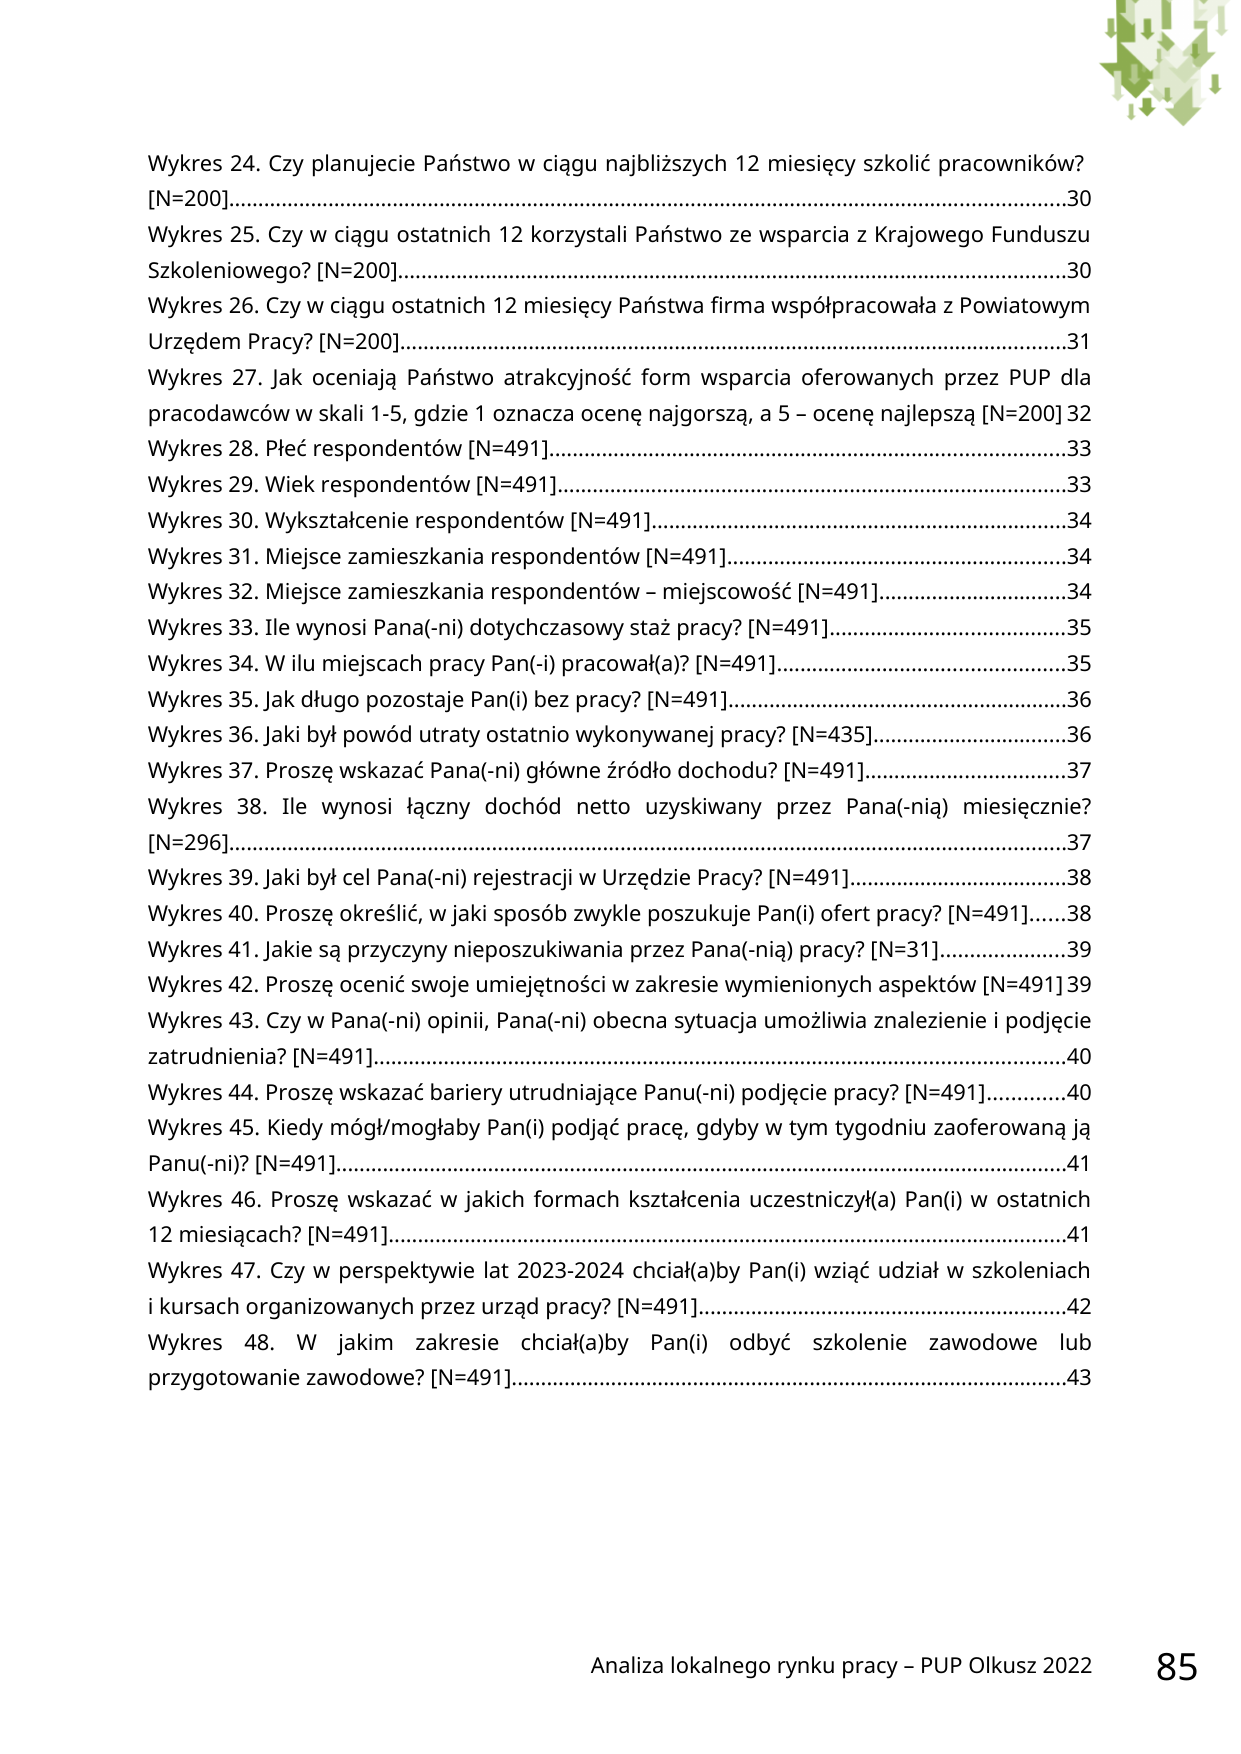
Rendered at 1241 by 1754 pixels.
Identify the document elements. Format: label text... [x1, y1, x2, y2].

text Wykres 26. Czy w ciągu ostatnich 12 miesięcy Państwa firma współpracowała z Powiatowym Urzędem Pracy? [N=200] 31 [148, 291, 1093, 356]
text Wykres 38. Ile wynosi łączny dochód netto uzyskiwany przez Pana(-nią) miesięcznie? [N=296] 37 [148, 791, 1093, 856]
text Wykres 37. Proszę wskazać Pana(-ni) główne źródło dochodu? [N=491] 37 [148, 755, 1093, 785]
text Wykres 34. W ilu miejscach pracy Pan(-i) pracował(a)? [N=491] 35 [148, 648, 1093, 678]
text Wykres 35. Jak długo pozostaje Pan(i) bez pracy? [N=491] 36 [148, 683, 1093, 713]
text Wykres 29. Wiek respondentów [N=491] 33 [148, 469, 1093, 499]
text Wykres 32. Miejsce zamieszkania respondentów – miejscowość [N=491] 34 [148, 576, 1093, 606]
text Wykres 36. Jaki był powód utraty ostatnio wykonywanej pracy? [N=435] 36 [148, 719, 1093, 749]
text Wykres 40. Proszę określić, w jaki sposób zwykle poszukuje Pan(i) ofert pracy? [N=491] 38 [148, 898, 1093, 928]
text Wykres 46. Proszę wskazać w jakich formach kształcenia uczestniczył(a) Pan(i) w ostatnich 12 miesiącach? [N=491] 41 [148, 1184, 1093, 1249]
text Wykres 42. Proszę ocenić swoje umiejętności w zakresie wymienionych aspektów [N=491] 39 [148, 969, 1093, 999]
text Wykres 24. Czy planujecie Państwo w ciągu najbliższych 12 miesięcy szkolić pracowników? [N=200] 30 [148, 148, 1093, 213]
text Wykres 25. Czy w ciągu ostatnich 12 korzystali Państwo ze wsparcia z Krajowego Funduszu Szkoleniowego? [N=200] 30 [148, 219, 1093, 284]
text Wykres 33. Ile wynosi Pana(-ni) dotychczasowy staż pracy? [N=491] 35 [148, 612, 1093, 642]
text Wykres 44. Proszę wskazać bariery utrudniające Panu(-ni) podjęcie pracy? [N=491] 40 [148, 1077, 1093, 1106]
text Wykres 41. Jakie są przyczyny nieposzukiwania przez Pana(-nią) pracy? [N=31] 39 [148, 934, 1093, 963]
text Wykres 27. Jak oceniają Państwo atrakcyjność form wsparcia oferowanych przez PUP dla pracodawców w skali 1-5, gdzie 1 oznacza ocenę najgorszą, a 5 – ocenę najlepszą [N=200] 32 [148, 362, 1093, 427]
text Wykres 47. Czy w perspektywie lat 2023-2024 chciał(a)by Pan(i) wziąć udział w szkoleniach i kursach organizowanych przez urząd pracy? [N=491] 42 [148, 1255, 1093, 1321]
text Wykres 45. Kiedy mógł/mogłaby Pan(i) podjąć pracę, gdyby w tym tygodniu zaoferowaną ją Panu(-ni)? [N=491] 41 [148, 1112, 1093, 1178]
text Wykres 48. W jakim zakresie chciał(a)by Pan(i) odbyć szkolenie zawodowe lub przygotowanie zawodowe? [N=491] 43 [148, 1327, 1093, 1392]
text Wykres 43. Czy w Pana(-ni) opinii, Pana(-ni) obecna sytuacja umożliwia znalezienie i podjęcie zatrudnienia? [N=491] 40 [148, 1005, 1093, 1071]
text Wykres 28. Płeć respondentów [N=491] 33 [148, 433, 1093, 463]
text Wykres 30. Wykształcenie respondentów [N=491] 34 [148, 505, 1093, 535]
text Wykres 39. Jaki był cel Pana(-ni) rejestracji w Urzędzie Pracy? [N=491] 38 [148, 862, 1093, 892]
text Wykres 31. Miejsce zamieszkania respondentów [N=491] 34 [148, 541, 1093, 570]
